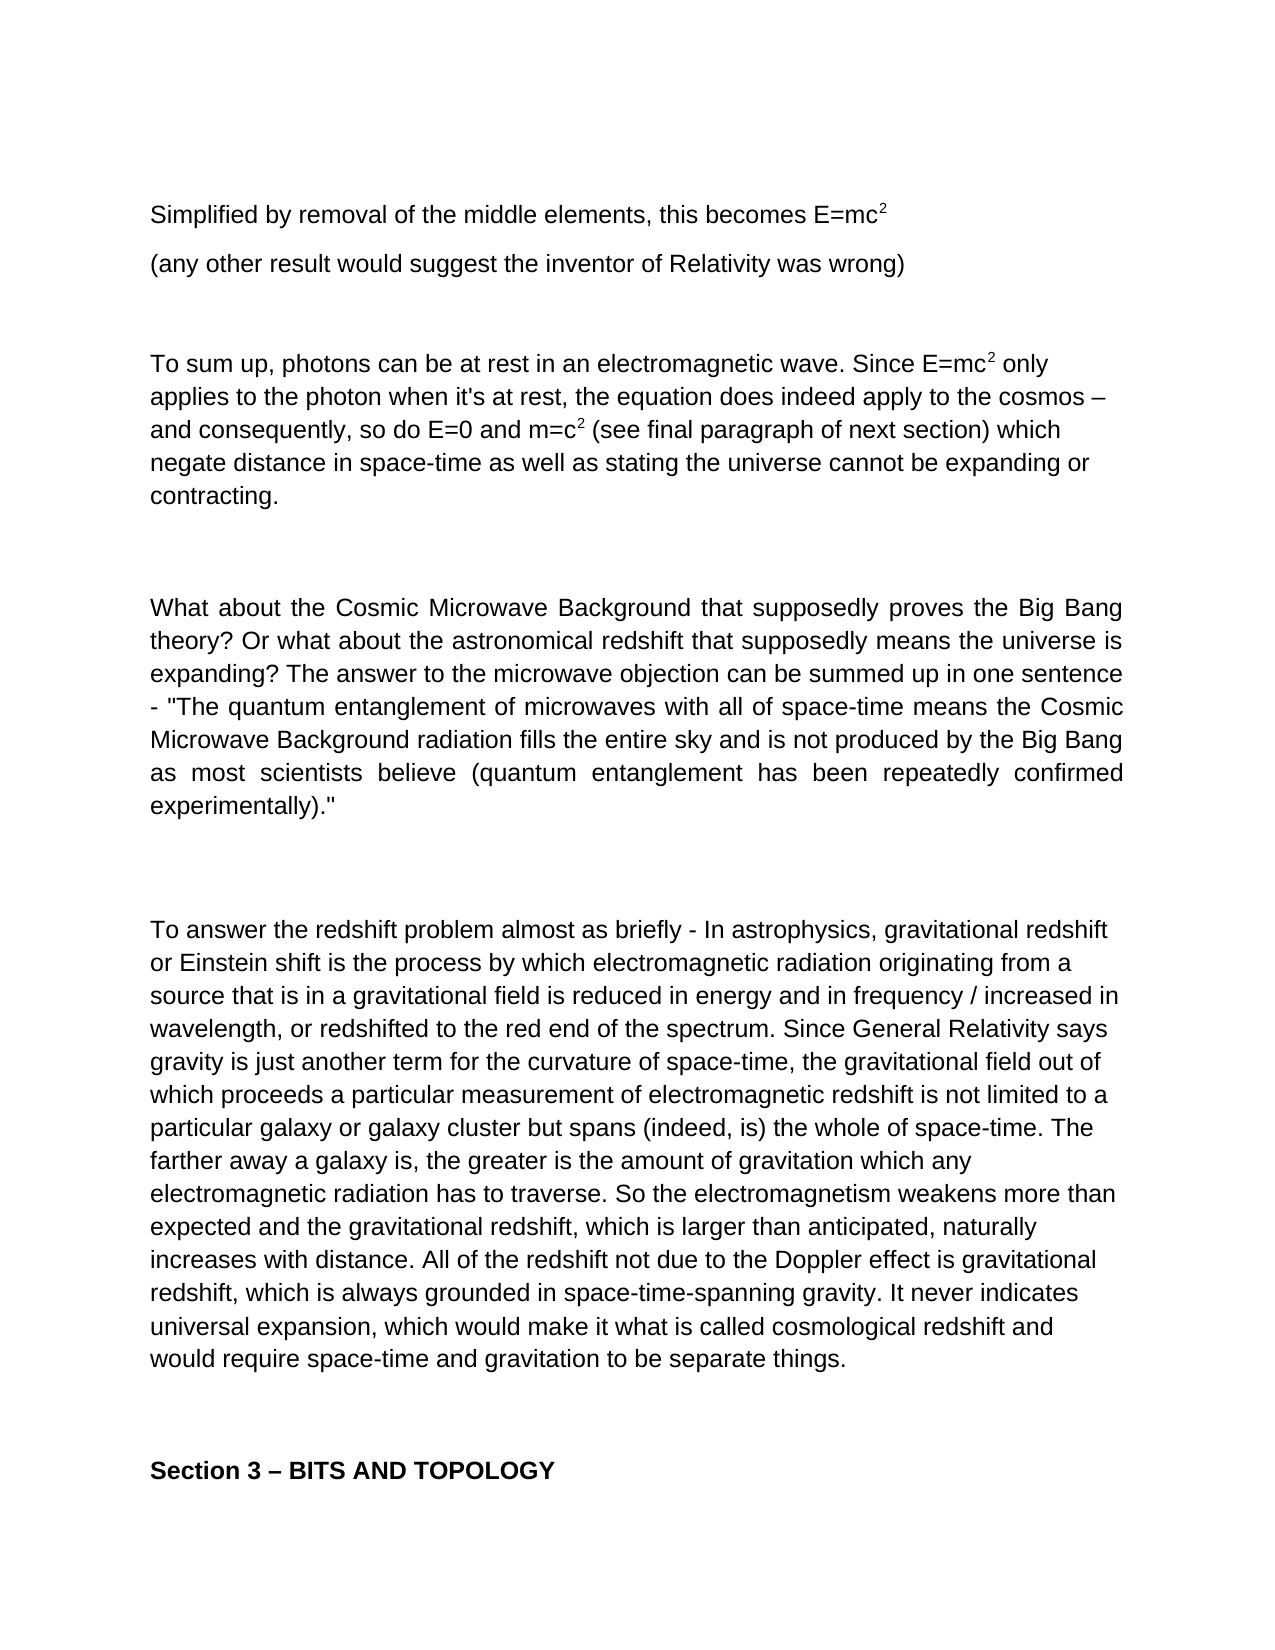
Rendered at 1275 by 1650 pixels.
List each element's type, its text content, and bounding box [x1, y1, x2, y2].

text To sum up, photons can be at rest in an electromagnetic wave. Since E=mc2 only applies to the photon when it's at rest, the equation does indeed apply to the cosmos – and consequently, so do E=0 and m=c2 (see final paragraph of next section) which negate distance in space-time as well as stating the universe cannot be expanding or contracting. [150, 349, 1125, 509]
text Section 3 – BITS AND TOPOLOGY [150, 1456, 1125, 1485]
text (any other result would suggest the inventor of Relativity was wrong) [150, 249, 1125, 278]
text Simplified by removal of the middle elements, this becomes E=mc2 [150, 200, 1125, 228]
text What about the Cosmic Microwave Background that supposedly proves the Big Bang theory? Or what about the astronomical redshift that supposedly means the universe is expanding? The answer to the microwave objection can be summed up in one sentence - "The quantum entanglement of microwaves with all of space-time means the Cosmic Microwave Background radiation fills the entire sky and is not produced by the Big Bang as most scientists believe (quantum entanglement has been repeatedly confirmed experimentally)." [150, 593, 1125, 819]
text To answer the redshift problem almost as briefly - In astrophysics, gravitational redshift or Einstein shift is the process by which electromagnetic radiation originating from a source that is in a gravitational field is reduced in energy and in frequency / increased in wavelength, or redshifted to the red end of the spectrum. Since General Relativity says gravity is just another term for the curvature of space-time, the gravitational field out of which proceeds a particular measurement of electromagnetic redshift is not limited to a particular galaxy or galaxy cluster but spans (indeed, is) the whole of space-time. The farther away a galaxy is, the greater is the amount of gravitation which any electromagnetic radiation has to traverse. So the electromagnetism weakens more than expected and the gravitational redshift, which is larger than anticipated, naturally increases with distance. All of the redshift not due to the Doppler effect is gravitational redshift, which is always grounded in space-time-spanning gravity. It never indicates universal expansion, which would make it what is called cosmological redshift and would require space-time and gravitation to be separate things. [150, 915, 1125, 1373]
